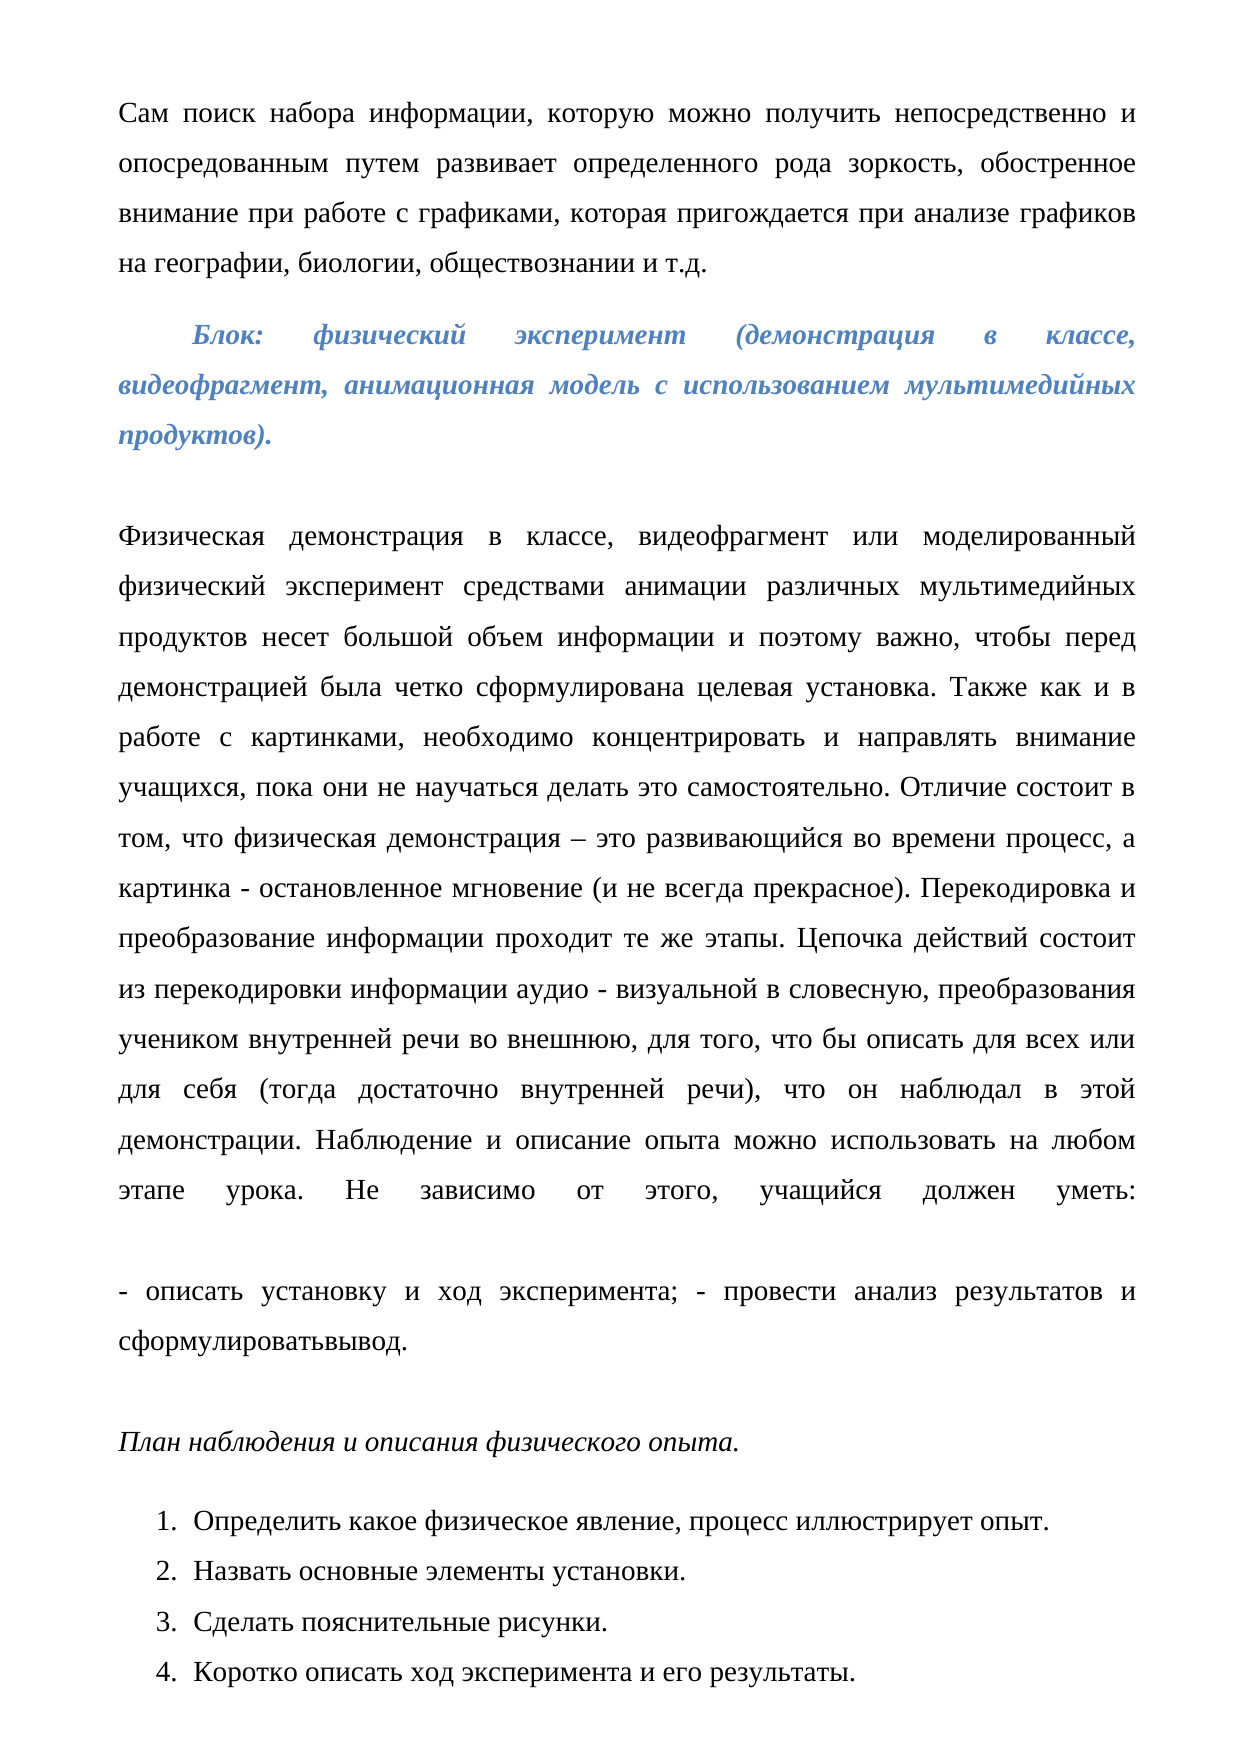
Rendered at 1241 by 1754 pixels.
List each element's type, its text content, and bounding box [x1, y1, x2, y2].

list Сделать пояснительные рисунки. [156, 1604, 1137, 1637]
text Физическая демонстрация в классе, видеофрагмент или моделированный физический эксперимент средствами анимации различных мультимедийных продуктов несет большой объем информации и поэтому важно, чтобы перед демонстрацией была четко сформулирована целевая установка. Также как и в работе с картинками, необходимо концентрировать и направлять внимание учащихся, пока они не научаться делать это самостоятельно. Отличие состоит в том, что физическая демонстрация – это развивающийся во времени процесс, а картинка - остановленное мгновение (и не всегда прекрасное). Перекодировка и преобразование информации проходит те же этапы. Цепочка действий состоит из перекодировки информации аудио - визуальной в словесную, преобразования учеником внутренней речи во внешнюю, для того, что бы описать для всех или для себя (тогда достаточно внутренней речи), что он наблюдал в этой демонстрации. Наблюдение и описание опыта можно использовать на любом этапе урока. Не зависимо от этого, учащийся должен уметь: - описать установку и ход эксперимента; - провести анализ результатов и сформулироватьвывод. План наблюдения и описания физического опыта. [118, 468, 1137, 1457]
subtitle Блок: физический эксперимент (демонстрация в классе, видеофрагмент, анимационная модель с использованием мультимедийных продуктов). [118, 317, 1137, 451]
list Назвать основные элементы установки. [156, 1553, 1137, 1587]
list Определить какое физическое явление, процесс иллюстрирует опыт. [156, 1503, 1137, 1537]
text Сам поиск набора информации, которую можно получить непосредственно и опосредованным путем развивает определенного рода зоркость, обостренное внимание при работе с графиками, которая пригождается при анализе графиков на географии, биологии, обществознании и т.д. [118, 44, 1137, 279]
list Коротко описать ход эксперимента и его результаты. [156, 1654, 1137, 1688]
